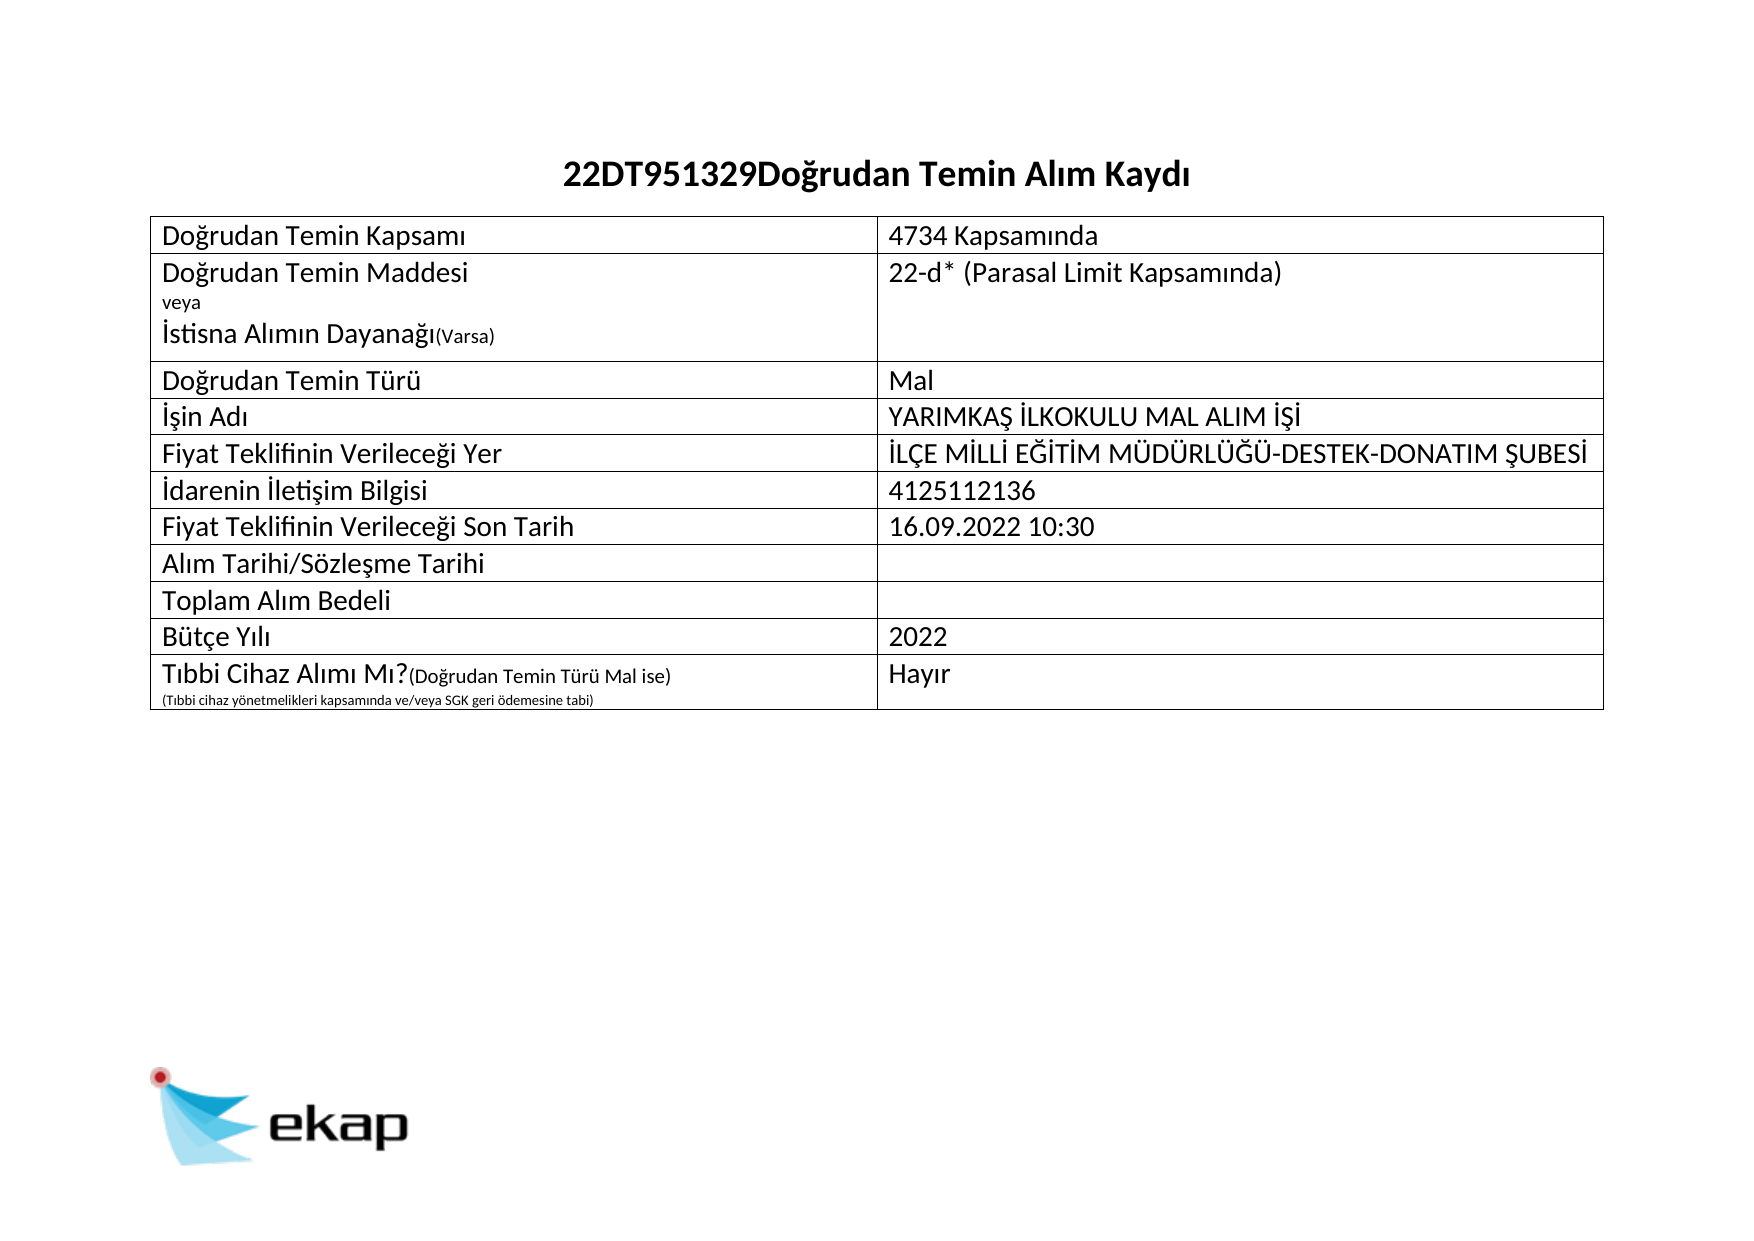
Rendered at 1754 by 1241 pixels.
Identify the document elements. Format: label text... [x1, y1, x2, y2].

table_cell Fiyat Teklifinin Verileceği Son Tarih [151, 509, 877, 544]
table_cell Bütçe Yılı [151, 619, 877, 654]
table_cell 16.09.2022 10:30 [878, 509, 1603, 544]
table_cell İdarenin İletişim Bilgisi [151, 472, 877, 507]
table_cell 2022 [878, 619, 1603, 654]
table_cell Tıbbi Cihaz Alımı Mı?(Doğrudan Temin Türü Mal ise) (Tıbbi cihaz yönetmelikleri kapsamında ve/veya SGK geri ödemesine tabi) [151, 655, 877, 708]
text 22DT951329Doğrudan Temin Alım Kaydı [150, 150, 1604, 196]
table_cell 22-d* (Parasal Limit Kapsamında) [878, 254, 1603, 361]
table_cell [878, 545, 1603, 581]
table_header Doğrudan Temin Kapsamı [151, 217, 877, 253]
table_cell 4125112136 [878, 472, 1603, 507]
table_cell İşin Adı [151, 399, 877, 434]
table_cell Hayır [878, 655, 1603, 708]
table_cell İLÇE MİLLİ EĞİTİM MÜDÜRLÜĞÜ-DESTEK-DONATIM ŞUBESİ [878, 435, 1603, 471]
table_cell Alım Tarihi/Sözleşme Tarihi [151, 545, 877, 581]
picture [150, 1067, 418, 1167]
table_cell Fiyat Teklifinin Verileceği Yer [151, 435, 877, 471]
table_cell Toplam Alım Bedeli [151, 582, 877, 617]
table_cell YARIMKAŞ İLKOKULU MAL ALIM İŞİ [878, 399, 1603, 434]
table_cell Doğrudan Temin Maddesi veya İstisna Alımın Dayanağı(Varsa) [151, 254, 877, 361]
table_cell Mal [878, 362, 1603, 397]
table_cell Doğrudan Temin Türü [151, 362, 877, 397]
table_cell [878, 582, 1603, 617]
table_header 4734 Kapsamında [878, 217, 1603, 253]
